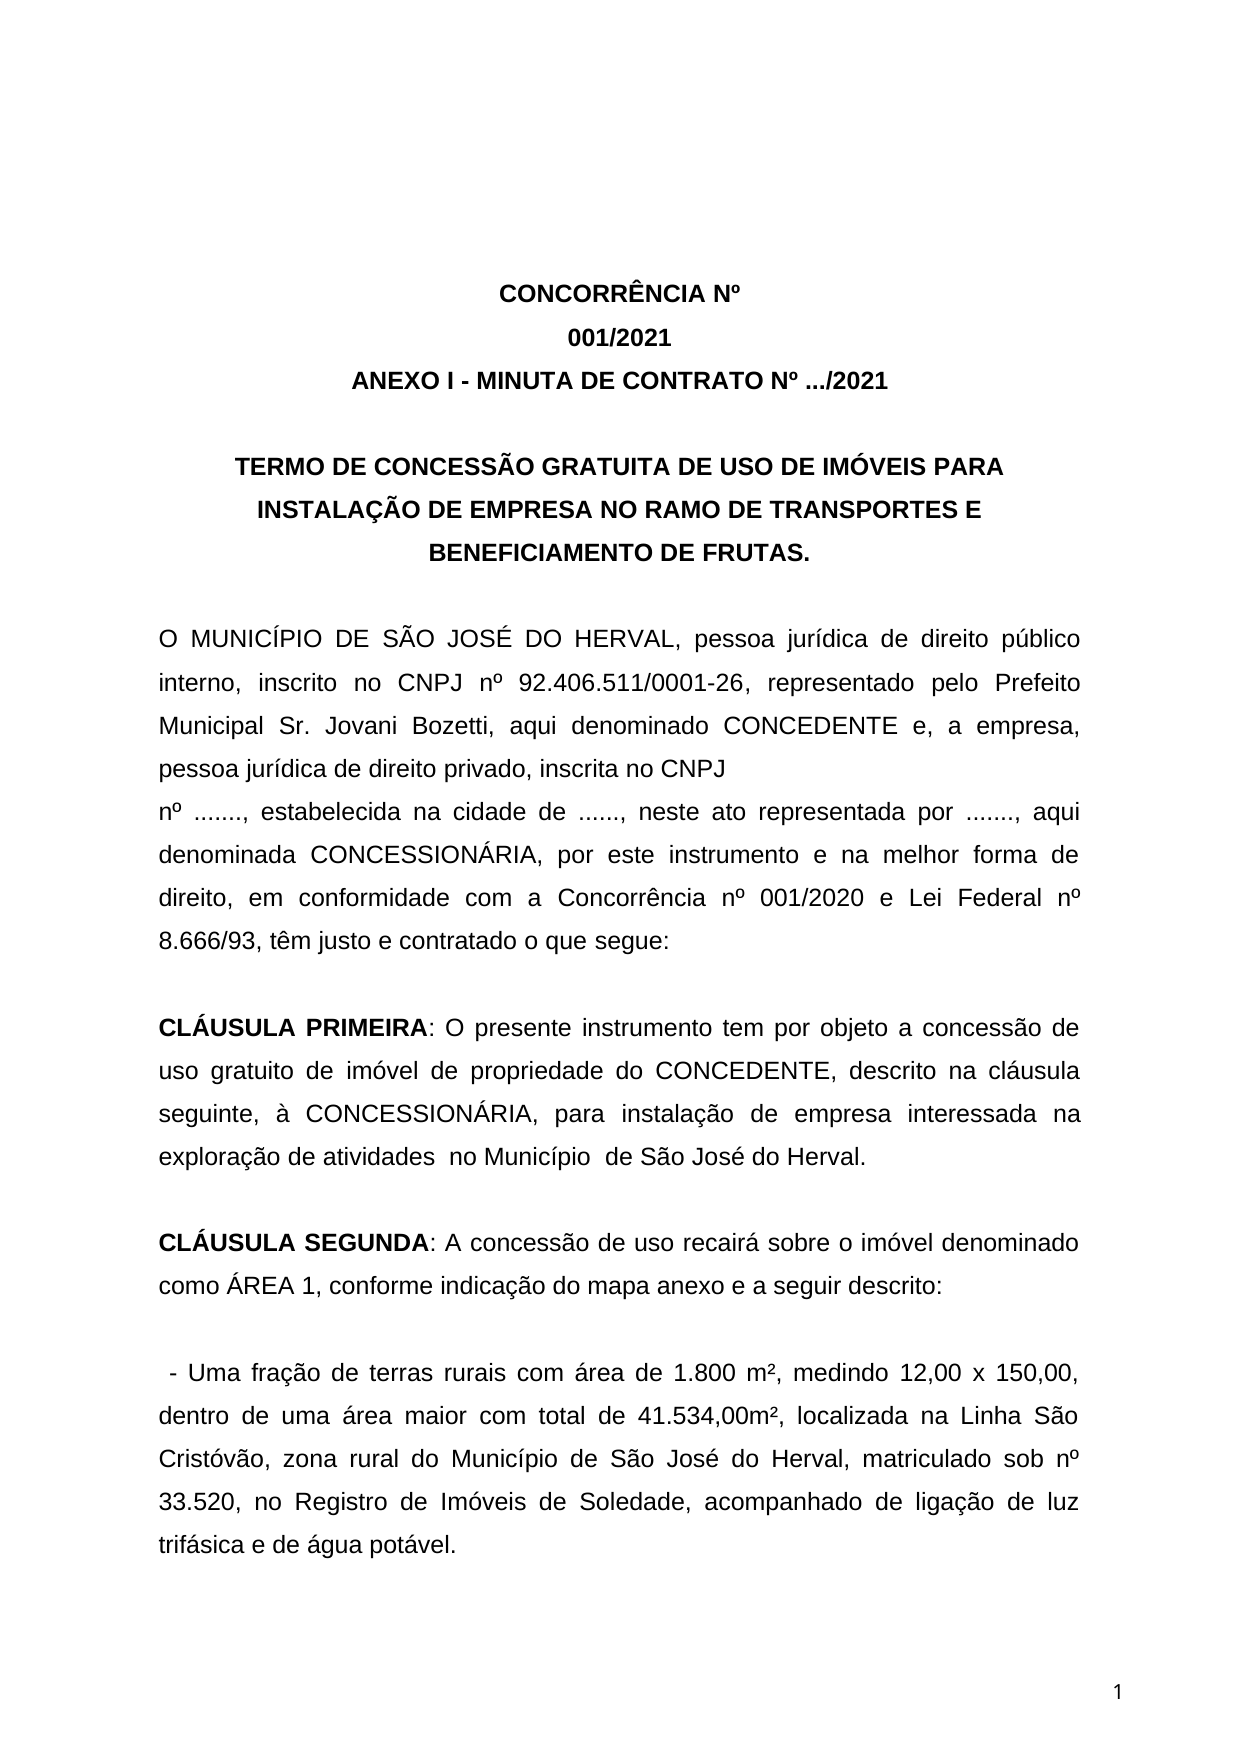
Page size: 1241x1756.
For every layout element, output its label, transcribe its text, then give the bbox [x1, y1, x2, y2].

subtitle ANEXO I - MINUTA DE CONTRATO Nº .../2021 [167, 366, 1072, 394]
text nº ......., estabelecida na cidade de ......, neste ato representada por ......., aqui denominada CONCESSIONÁRIA, por este instrumento e na melhor forma de direito, em conformidade com a Concorrência nº 001/2020 e Lei Federal nº 8.666/93, têm justo e contratado o que segue: [158, 797, 1080, 955]
text CLÁUSULA PRIMEIRA: O presente instrumento tem por objeto a concessão de uso gratuito de imóvel de propriedade do CONCEDENTE, descrito na cláusula seguinte, à CONCESSIONÁRIA, para instalação de empresa interessada na exploração de atividades no Município de São José do Herval. [158, 1012, 1081, 1171]
text - Uma fração de terras rurais com área de 1.800 m², medindo 12,00 x 150,00, dentro de uma área maior com total de 41.534,00m², localizada na Linha São Cristóvão, zona rural do Município de São José do Herval, matriculado sob nº 33.520, no Registro de Imóveis de Soledade, acompanhado de ligação de luz trifásica e de água potável. [158, 1357, 1081, 1559]
text CLÁUSULA SEGUNDA: A concessão de uso recairá sobre o imóvel denominado como ÁREA 1, conforme indicação do mapa anexo e a seguir descrito: [158, 1228, 1080, 1300]
text O MUNICÍPIO DE SÃO JOSÉ DO HERVAL, pessoa jurídica de direito público interno, inscrito no CNPJ nº 92.406.511/0001-26, representado pelo Prefeito Municipal Sr. Jovani Bozetti, aqui denominado CONCEDENTE e, a empresa, pessoa jurídica de direito privado, inscrita no CNPJ [158, 624, 1081, 782]
text CONCORRÊNCIA Nº 001/2021 [484, 279, 755, 351]
text TERMO DE CONCESSÃO GRATUITA DE USO DE IMÓVEIS PARA INSTALAÇÃO DE EMPRESA NO RAMO DE TRANSPORTES E BENEFICIAMENTO DE FRUTAS. [167, 452, 1071, 567]
